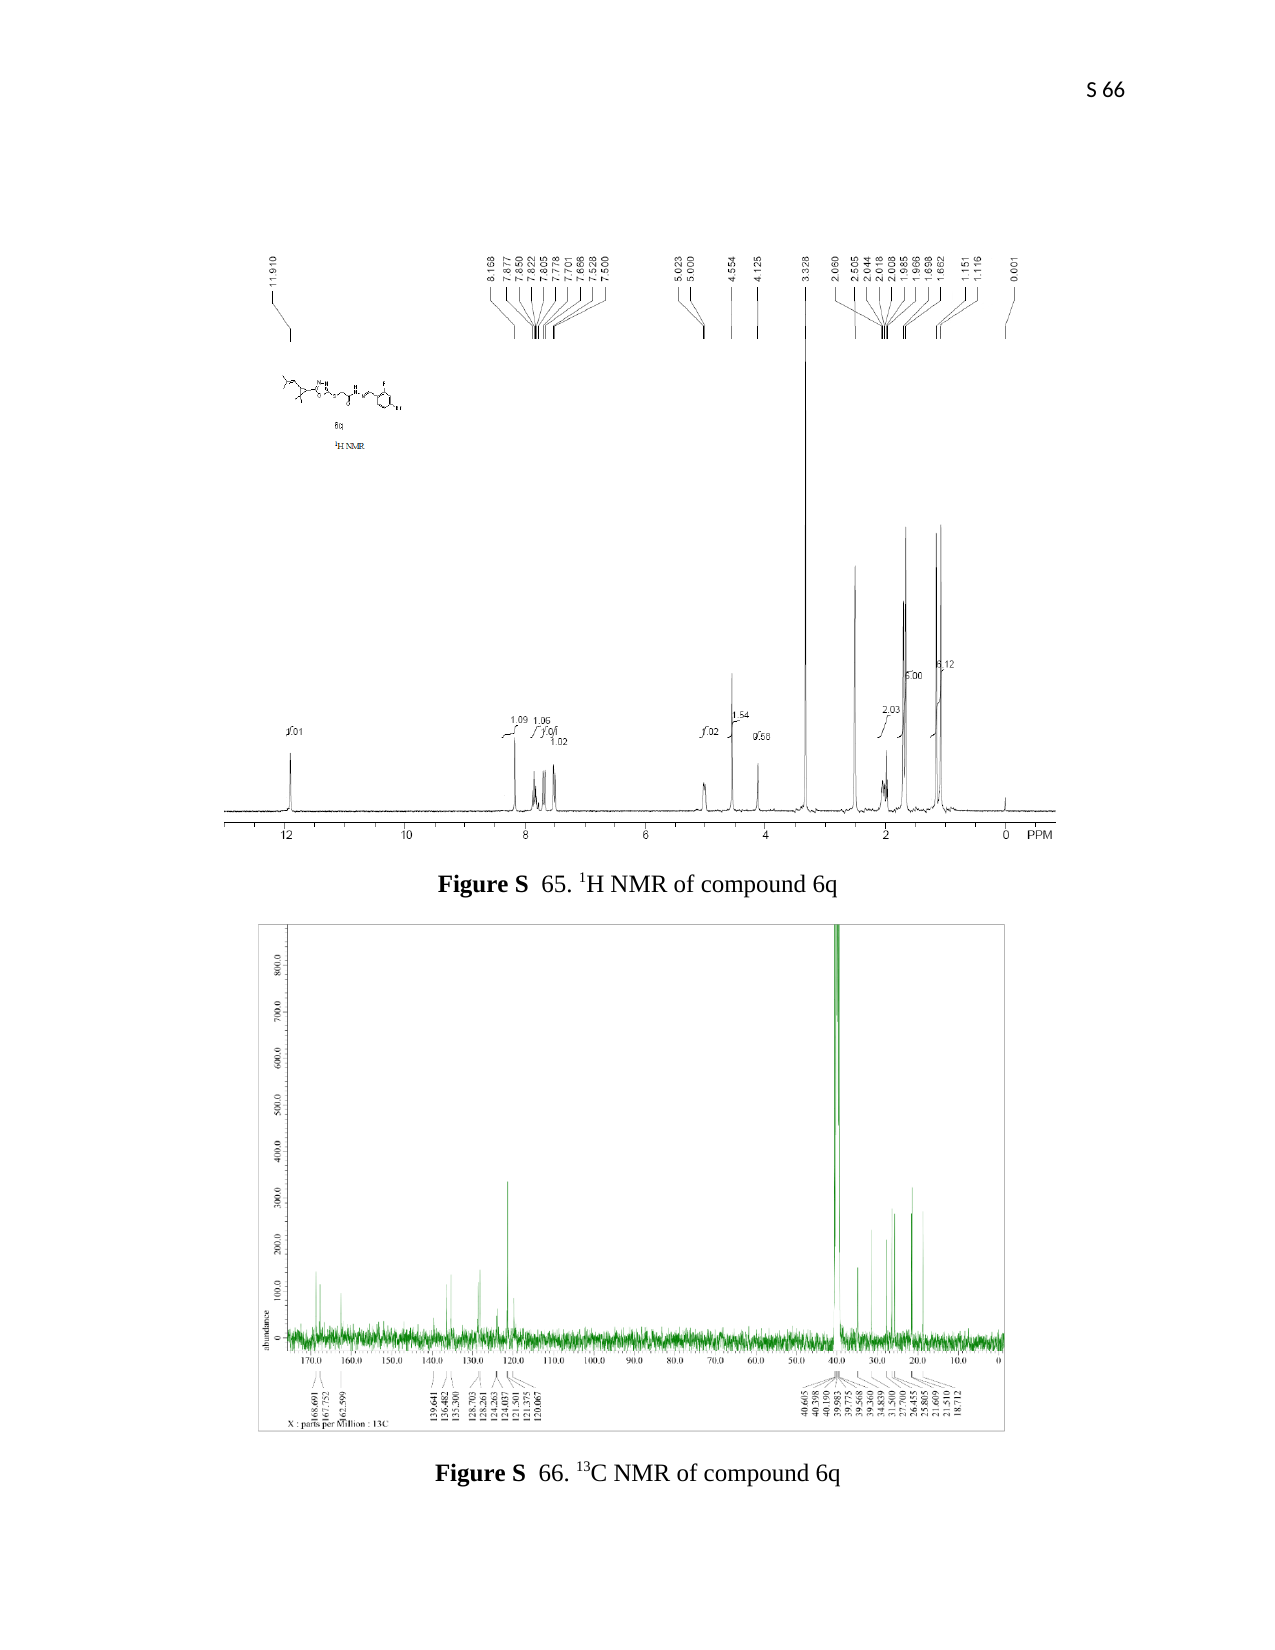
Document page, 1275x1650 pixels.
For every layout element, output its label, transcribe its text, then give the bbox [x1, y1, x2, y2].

text Figure S 66. 13C NMR of compound 6q [150, 1458, 1125, 1486]
text Figure S 65. 1H NMR of compound 6q [150, 869, 1125, 897]
picture [256, 922, 1019, 1433]
picture [205, 236, 1070, 844]
